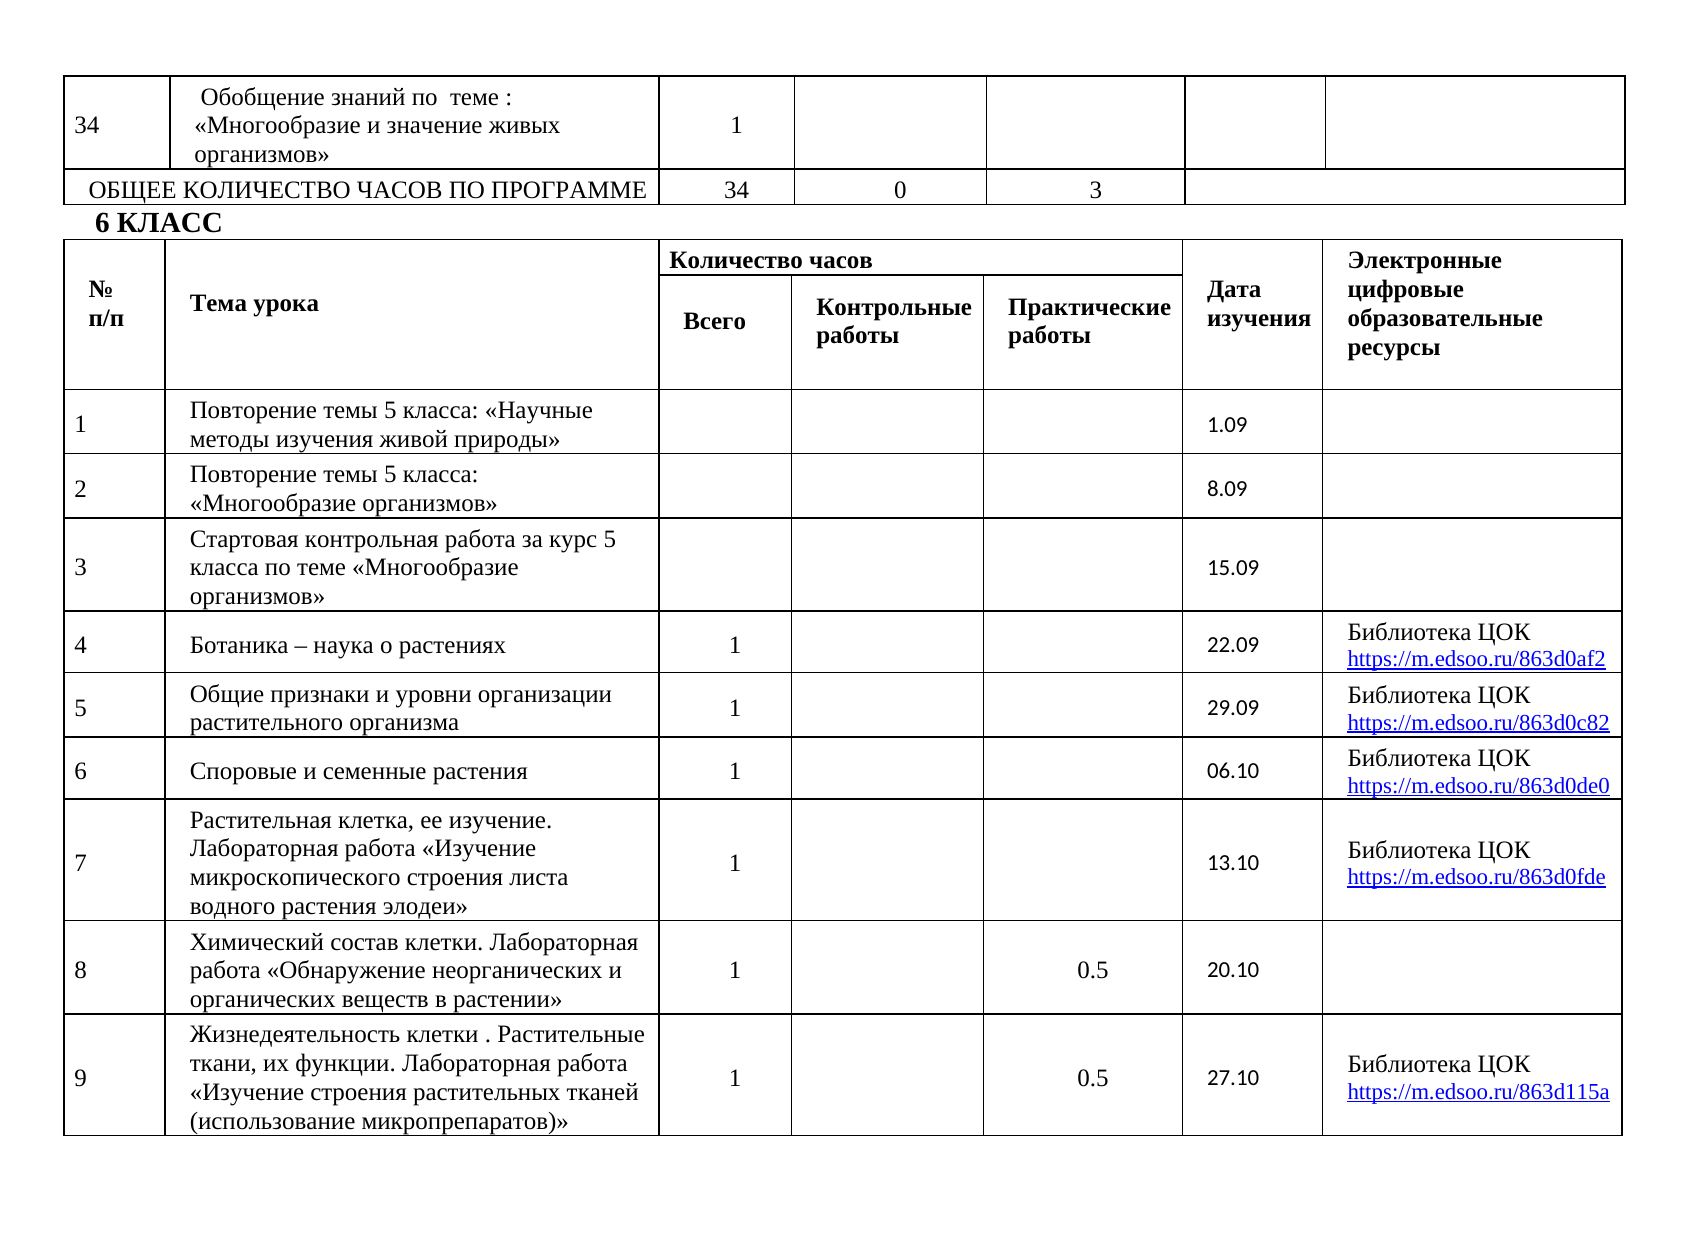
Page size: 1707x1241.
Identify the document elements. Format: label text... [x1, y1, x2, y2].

table_cell [984, 454, 1182, 517]
table_header Тема урока [166, 240, 658, 388]
table_cell 8.09 [1183, 454, 1322, 517]
table_cell [1323, 390, 1621, 453]
table_cell [984, 800, 1182, 920]
table_cell [984, 738, 1182, 798]
table_cell Практические работы [984, 276, 1182, 388]
table_cell 1 [660, 738, 791, 798]
table_cell [1323, 454, 1621, 517]
table_header Количество часов [660, 240, 1182, 274]
table_cell 1 [660, 77, 794, 168]
table_cell [792, 800, 983, 920]
table_cell 06.10 [1183, 738, 1322, 798]
table_cell 1 [65, 390, 164, 453]
table_cell [984, 390, 1182, 453]
table_cell 6 [65, 738, 164, 798]
table_cell Библиотека ЦОК https://m.edsoo.ru/863d0fde [1323, 800, 1621, 920]
table_cell 1 [660, 800, 791, 920]
text 6 КЛАСС [87, 205, 1632, 239]
table_cell 2 [65, 454, 164, 517]
table_cell 1 [660, 612, 791, 672]
table_cell 1 [660, 1015, 791, 1134]
table_cell 8 [65, 921, 164, 1013]
table_cell [987, 77, 1184, 168]
table_header Электронные цифровые образовательные ресурсы [1323, 240, 1621, 388]
table_cell 13.10 [1183, 800, 1322, 920]
table_cell Общие признаки и уровни организации растительного организма [166, 673, 658, 736]
table_cell 20.10 [1183, 921, 1322, 1013]
table_cell Повторение темы 5 класса: «Научные методы изучения живой природы» [166, 390, 658, 453]
table_cell Библиотека ЦОК https://m.edsoo.ru/863d0de0 [1323, 738, 1621, 798]
table_cell [792, 738, 983, 798]
table_cell [984, 519, 1182, 610]
table_cell 0.5 [984, 1015, 1182, 1134]
table_cell [792, 673, 983, 736]
table_cell Растительная клетка, ее изучение. Лабораторная работа «Изучение микроскопического строения листа водного растения элодеи» [166, 800, 658, 920]
table_cell 0.5 [984, 921, 1182, 1013]
table_cell [1186, 170, 1624, 203]
table_cell 4 [65, 612, 164, 672]
table_cell 1.09 [1183, 390, 1322, 453]
table_cell 29.09 [1183, 673, 1322, 736]
table_cell 34 [660, 170, 794, 203]
table_cell [1186, 77, 1325, 168]
table_cell 3 [65, 519, 164, 610]
table_cell Химический состав клетки. Лабораторная работа «Обнаружение неорганических и органических веществ в растении» [166, 921, 658, 1013]
table_cell Споровые и семенные растения [166, 738, 658, 798]
table_cell [792, 454, 983, 517]
table_cell 7 [65, 800, 164, 920]
table_cell [660, 519, 791, 610]
table_cell Обобщение знаний по теме : «Многообразие и значение живых организмов» [171, 77, 658, 168]
table_header № п/п [65, 240, 164, 388]
table_cell [792, 921, 983, 1013]
table_cell Стартовая контрольная работа за курс 5 класса по теме «Многообразие организмов» [166, 519, 658, 610]
table_cell [1323, 519, 1621, 610]
table_cell 0 [795, 170, 986, 203]
table_cell [792, 519, 983, 610]
table_cell Библиотека ЦОК https://m.edsoo.ru/863d0c82 [1323, 673, 1621, 736]
table_cell [984, 612, 1182, 672]
table_cell 15.09 [1183, 519, 1322, 610]
table_header Дата изучения [1183, 240, 1322, 388]
table_cell [984, 673, 1182, 736]
table_cell [795, 77, 986, 168]
table_cell 1 [660, 673, 791, 736]
table_cell ОБЩЕЕ КОЛИЧЕСТВО ЧАСОВ ПО ПРОГРАММЕ [65, 170, 658, 203]
table_cell 1 [660, 921, 791, 1013]
table_cell [792, 390, 983, 453]
table_cell 22.09 [1183, 612, 1322, 672]
table_cell [792, 1015, 983, 1134]
table_cell [1323, 921, 1621, 1013]
table_cell Повторение темы 5 класса: «Многообразие организмов» [166, 454, 658, 517]
table_cell [660, 390, 791, 453]
table_cell Жизнедеятельность клетки . Растительные ткани, их функции. Лабораторная работа «Изучение строения растительных тканей (использование микропрепаратов)» [166, 1015, 658, 1134]
table_cell Ботаника – наука о растениях [166, 612, 658, 672]
table_cell Контрольные работы [792, 276, 983, 388]
table_cell [660, 454, 791, 517]
table_cell 34 [65, 77, 169, 168]
table_cell [792, 612, 983, 672]
table_cell Всего [660, 276, 791, 388]
table_cell 9 [65, 1015, 164, 1134]
table_cell [1326, 77, 1624, 168]
table_cell Библиотека ЦОК https://m.edsoo.ru/863d115a [1323, 1015, 1621, 1134]
table_cell 27.10 [1183, 1015, 1322, 1134]
table_cell 3 [987, 170, 1184, 203]
table_cell 5 [65, 673, 164, 736]
table_cell Библиотека ЦОК https://m.edsoo.ru/863d0af2 [1323, 612, 1621, 672]
